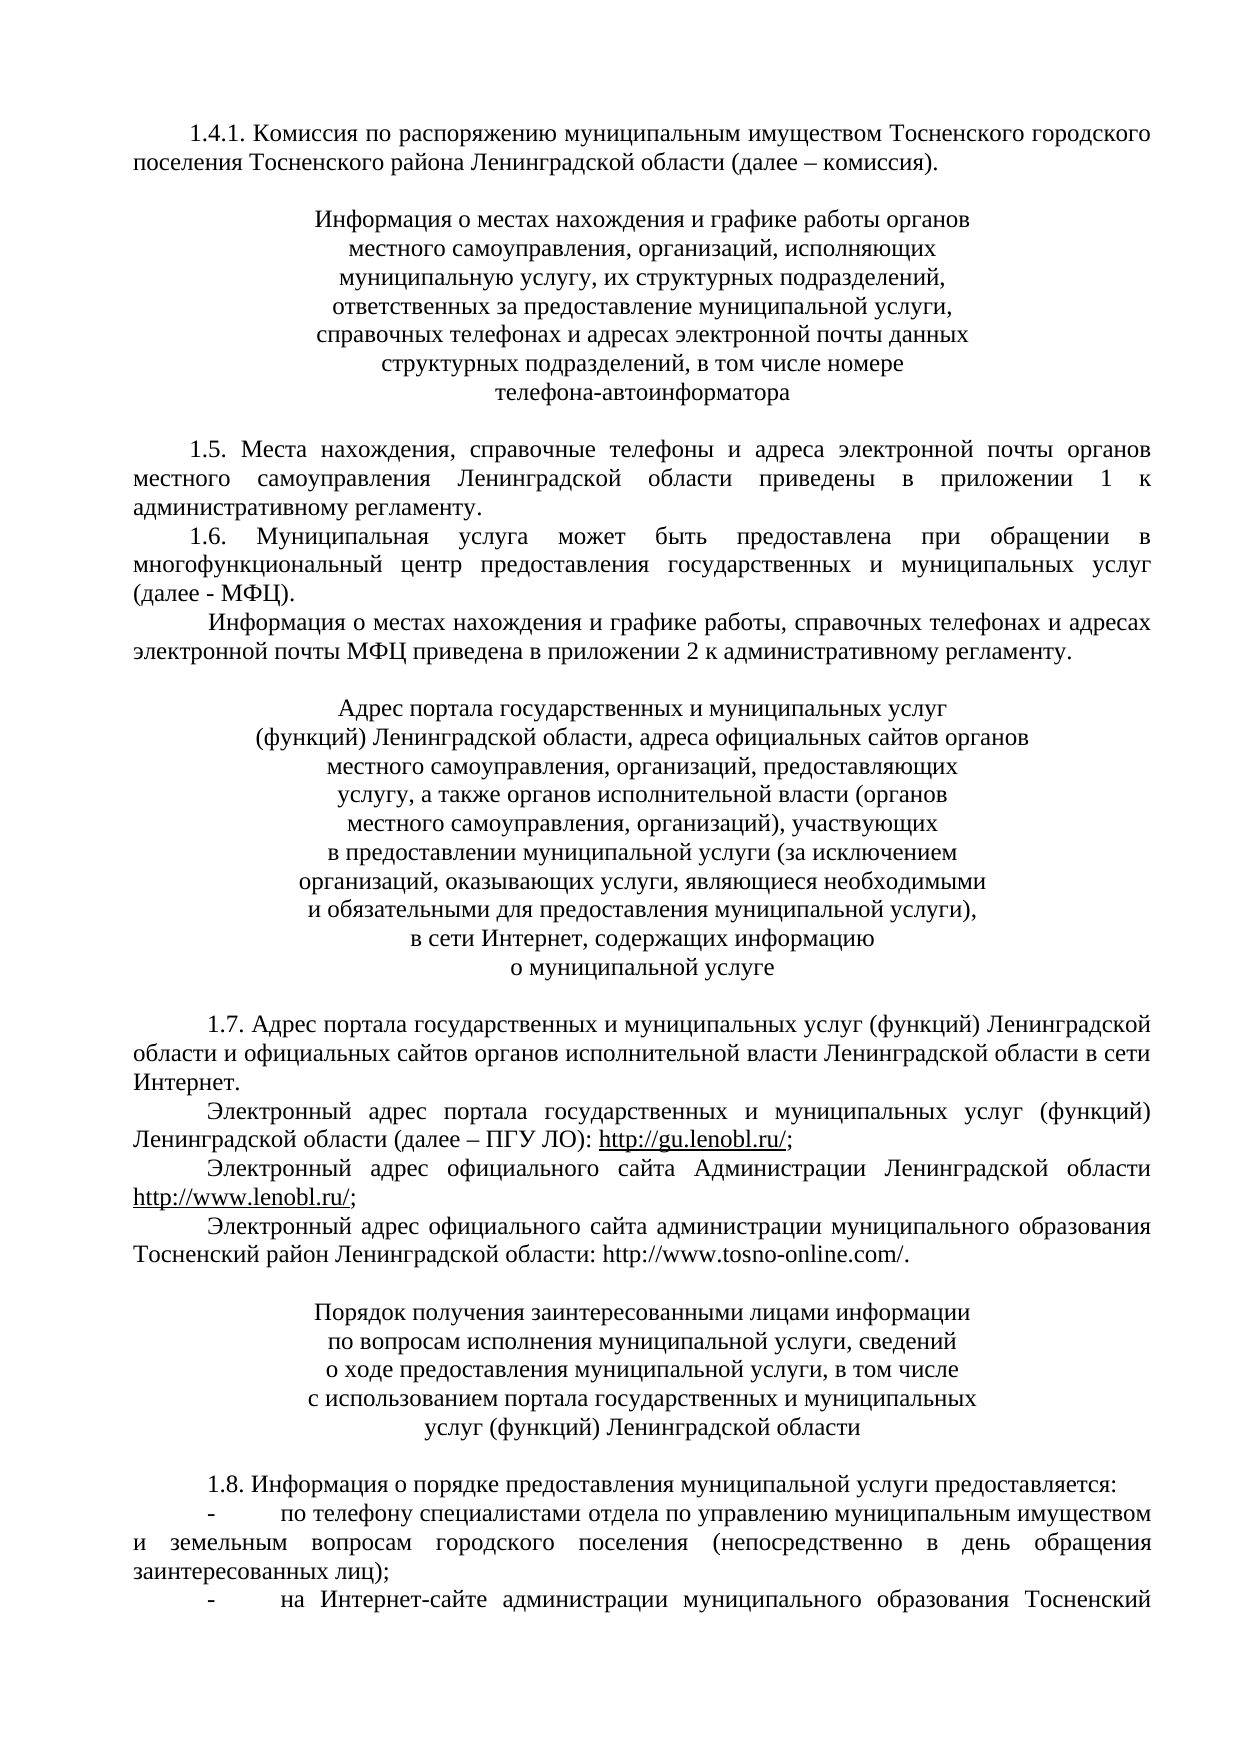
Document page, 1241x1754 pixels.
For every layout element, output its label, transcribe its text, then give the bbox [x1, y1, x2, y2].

text местного самоуправления, организаций, предоставляющих [133, 751, 1152, 779]
text 1.7. Адрес портала государственных и муниципальных услуг (функций) Ленинградской области и официальных сайтов органов исполнительной власти Ленинградской области в сети Интернет. [133, 1009, 1152, 1096]
text 1.4.1. Комиссия по распоряжению муниципальным имуществом Тосненского городского поселения Тосненского района Ленинградской области (далее – комиссия). [133, 118, 1152, 176]
text Электронный адрес официального сайта Администрации Ленинградской области http://www.lenobl.ru/; [133, 1153, 1152, 1211]
text о ходе предоставления муниципальной услуги, в том числе [133, 1354, 1152, 1383]
text ответственных за предоставление муниципальной услуги, [133, 291, 1152, 319]
text справочных телефонах и адресах электронной почты данных [133, 319, 1152, 348]
text - по телефону специалистами отдела по управлению муниципальным имуществом и земельным вопросам городского поселения (непосредственно в день обращения заинтересованных лиц); [133, 1498, 1152, 1584]
text 1.6. Муниципальная услуга может быть предоставлена при обращении в многофункциональный центр предоставления государственных и муниципальных услуг (далее - МФЦ). [133, 521, 1152, 607]
text Электронный адрес портала государственных и муниципальных услуг (функций) Ленинградской области (далее – ПГУ ЛО): http://gu.lenobl.ru/; [133, 1096, 1152, 1153]
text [133, 1584, 1152, 1613]
text в предоставлении муниципальной услуги (за исключением [133, 837, 1152, 866]
text местного самоуправления, организаций, исполняющих [133, 233, 1152, 262]
text услугу, а также органов исполнительной власти (органов [133, 779, 1152, 808]
text местного самоуправления, организаций), участвующих [133, 808, 1152, 837]
text Информация о местах нахождения и графике работы, справочных телефонах и адресах электронной почты МФЦ приведена в приложении 2 к административному регламенту. [133, 607, 1152, 664]
text по вопросам исполнения муниципальной услуги, сведений [133, 1326, 1152, 1354]
text телефона-автоинформатора [133, 377, 1152, 406]
text 1.5. Места нахождения, справочные телефоны и адреса электронной почты органов местного самоуправления Ленинградской области приведены в приложении 1 к административному регламенту. [133, 434, 1152, 521]
text услуг (функций) Ленинградской области [133, 1412, 1152, 1441]
text с использованием портала государственных и муниципальных [133, 1383, 1152, 1412]
text о муниципальной услуге [133, 952, 1152, 981]
text и обязательными для предоставления муниципальной услуги), [133, 894, 1152, 923]
text в сети Интернет, содержащих информацию [133, 923, 1152, 952]
text Адрес портала государственных и муниципальных услуг [133, 693, 1152, 722]
text 1.8. Информация о порядке предоставления муниципальной услуги предоставляется: [133, 1469, 1152, 1498]
text (функций) Ленинградской области, адреса официальных сайтов органов [133, 722, 1152, 751]
text Порядок получения заинтересованными лицами информации [133, 1297, 1152, 1326]
text Электронный адрес официального сайта администрации муниципального образования Тосненский район Ленинградской области: http://www.tosno-оnline.com/. [133, 1211, 1152, 1268]
text муниципальную услугу, их структурных подразделений, [133, 262, 1152, 291]
text организаций, оказывающих услуги, являющиеся необходимыми [133, 866, 1152, 894]
text Информация о местах нахождения и графике работы органов [133, 204, 1152, 233]
text структурных подразделений, в том числе номере [133, 348, 1152, 377]
